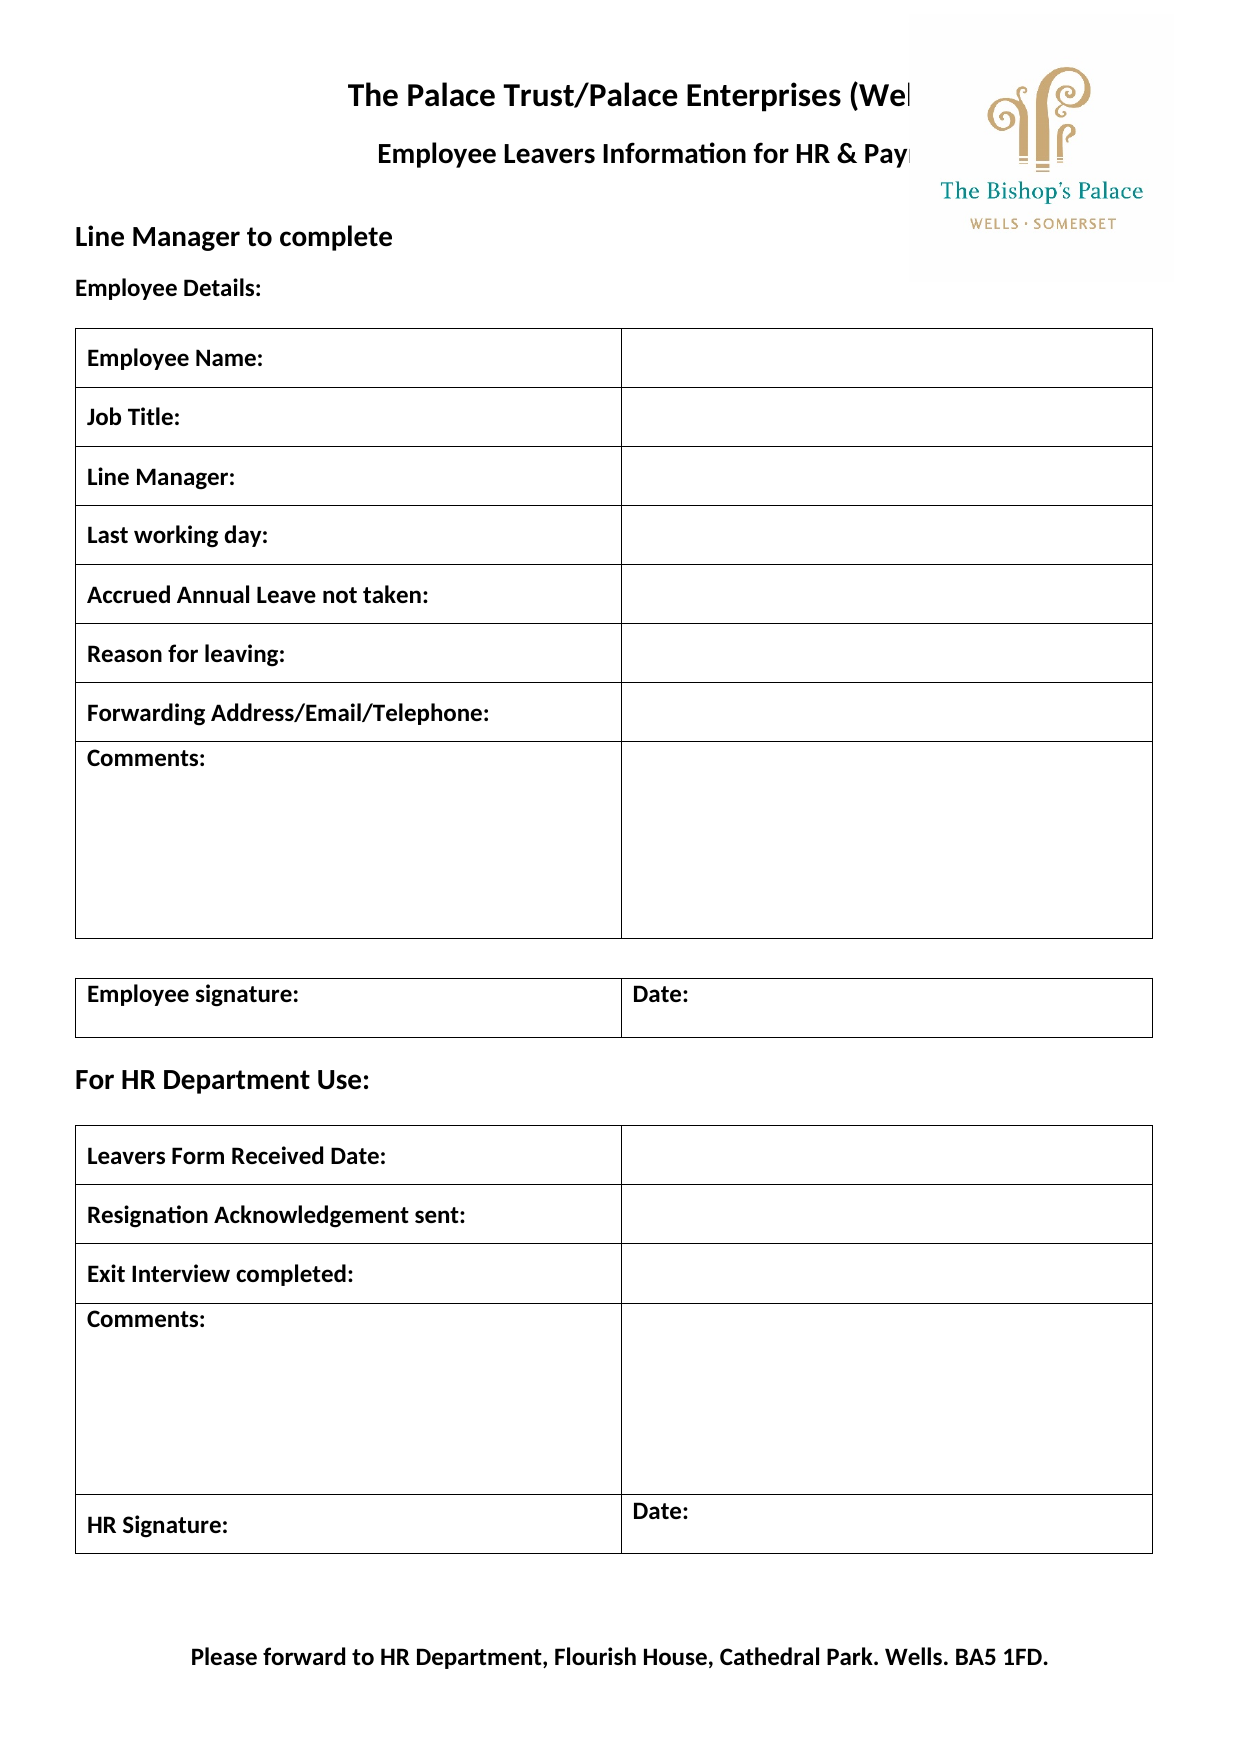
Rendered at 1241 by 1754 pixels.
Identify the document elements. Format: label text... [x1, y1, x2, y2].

table_cell Comments: [76, 1304, 621, 1494]
table_header [622, 329, 1152, 387]
table_cell Reason for leaving: [76, 624, 621, 682]
table_header Leavers Form Received Date: [76, 1126, 621, 1184]
table_cell [622, 624, 1152, 682]
table_cell Forwarding Address/Email/Telephone: [76, 683, 621, 741]
table_cell [622, 1304, 1152, 1494]
table_cell Comments: [76, 742, 621, 938]
table_cell Accrued Annual Leave not taken: [76, 565, 621, 623]
table_cell Line Manager: [76, 447, 621, 505]
text Employee Details: [75, 272, 1165, 302]
table_header Date: [622, 979, 1152, 1037]
table_cell HR Signature: [76, 1495, 621, 1553]
table_cell [622, 447, 1152, 505]
picture [907, 14, 1173, 280]
table_cell [622, 1244, 1152, 1302]
table_cell Date: [622, 1495, 1152, 1553]
table_cell [622, 1185, 1152, 1243]
table_cell Job Title: [76, 388, 621, 446]
text For HR Department Use: [75, 1061, 1165, 1097]
table_cell [622, 506, 1152, 564]
text Line Manager to complete [75, 218, 907, 254]
table_cell [622, 683, 1152, 741]
table_header [622, 1126, 1152, 1184]
table_cell Resignation Acknowledgement sent: [76, 1185, 621, 1243]
table_cell [622, 742, 1152, 938]
table_cell [622, 565, 1152, 623]
table_cell [622, 388, 1152, 446]
table_cell Exit Interview completed: [76, 1244, 621, 1302]
table_cell Last working day: [76, 506, 621, 564]
table_header Employee signature: [76, 979, 621, 1037]
table_header Employee Name: [76, 329, 621, 387]
